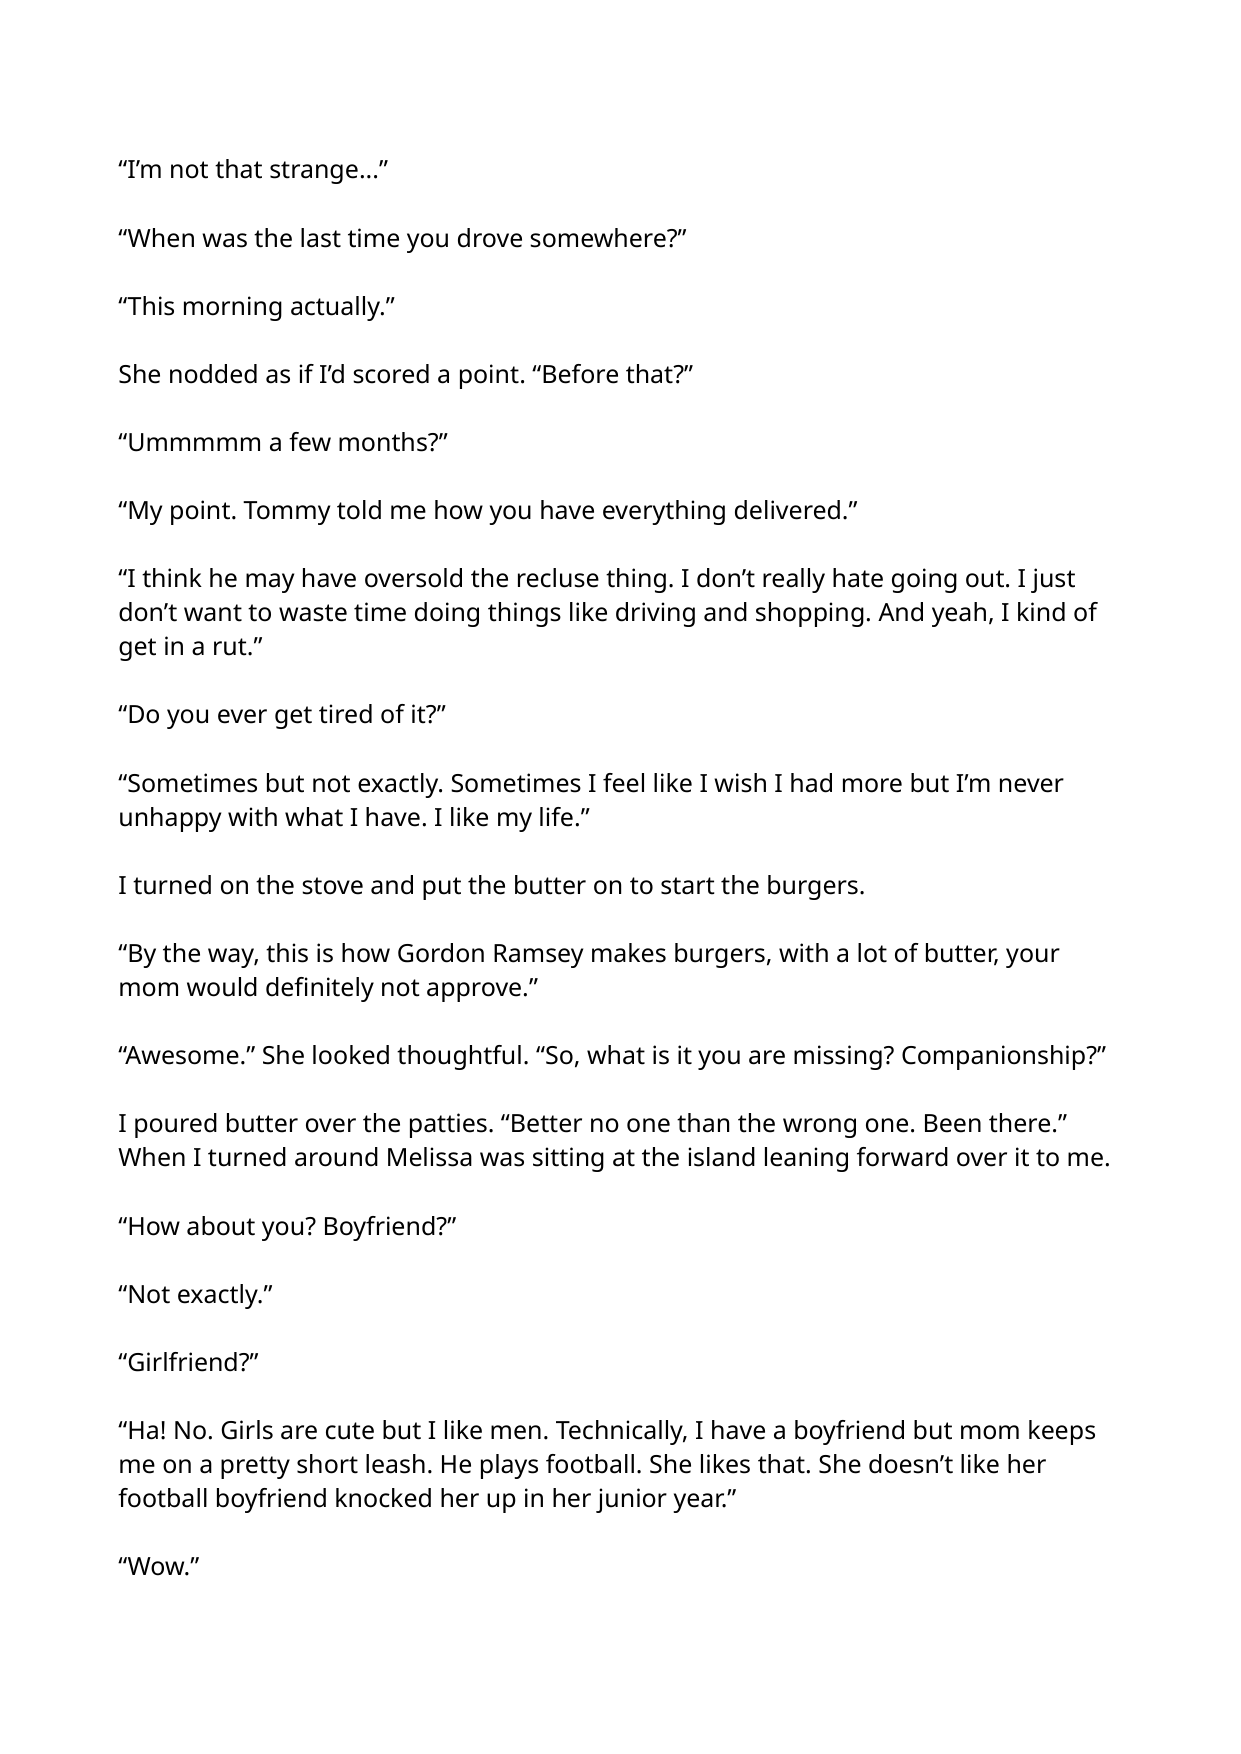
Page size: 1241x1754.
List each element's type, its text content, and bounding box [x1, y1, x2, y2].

text She nodded as if I’d scored a point. “Before that?” [118, 357, 1122, 391]
text “Sometimes but not exactly. Sometimes I feel like I wish I had more but I’m never unhappy with what I have. I like my life.” [118, 765, 1122, 833]
text “Awesome.” She looked thoughtful. “So, what is it you are missing? Companionship?” [118, 1038, 1122, 1072]
text “I’m not that strange...” [118, 152, 1122, 186]
text I poured butter over the patties. “Better no one than the wrong one. Been there.” When I turned around Melissa was sitting at the island leaning forward over it to me. [118, 1106, 1122, 1174]
text “How about you? Boyfriend?” [118, 1208, 1122, 1242]
text “Ha! No. Girls are cute but I like men. Technically, I have a boyfriend but mom keeps me on a pretty short leash. He plays football. She likes that. She doesn’t like her football boyfriend knocked her up in her junior year.” [118, 1412, 1122, 1515]
text “Girlfriend?” [118, 1344, 1122, 1378]
text “I think he may have oversold the recluse thing. I don’t really hate going out. I just don’t want to waste time doing things like driving and shopping. And yeah, I kind of get in a rut.” [118, 561, 1122, 663]
text “My point. Tommy told me how you have everything delivered.” [118, 493, 1122, 527]
text “When was the last time you drove somewhere?” [118, 220, 1122, 254]
text “Not exactly.” [118, 1276, 1122, 1310]
text “This morning actually.” [118, 288, 1122, 322]
text “Ummmmm a few months?” [118, 425, 1122, 459]
text “By the way, this is how Gordon Ramsey makes burgers, with a lot of butter, your mom would definitely not approve.” [118, 936, 1122, 1004]
text “Do you ever get tired of it?” [118, 697, 1122, 731]
text I turned on the stove and put the butter on to start the burgers. [118, 867, 1122, 902]
text “Wow.” [118, 1549, 1122, 1583]
